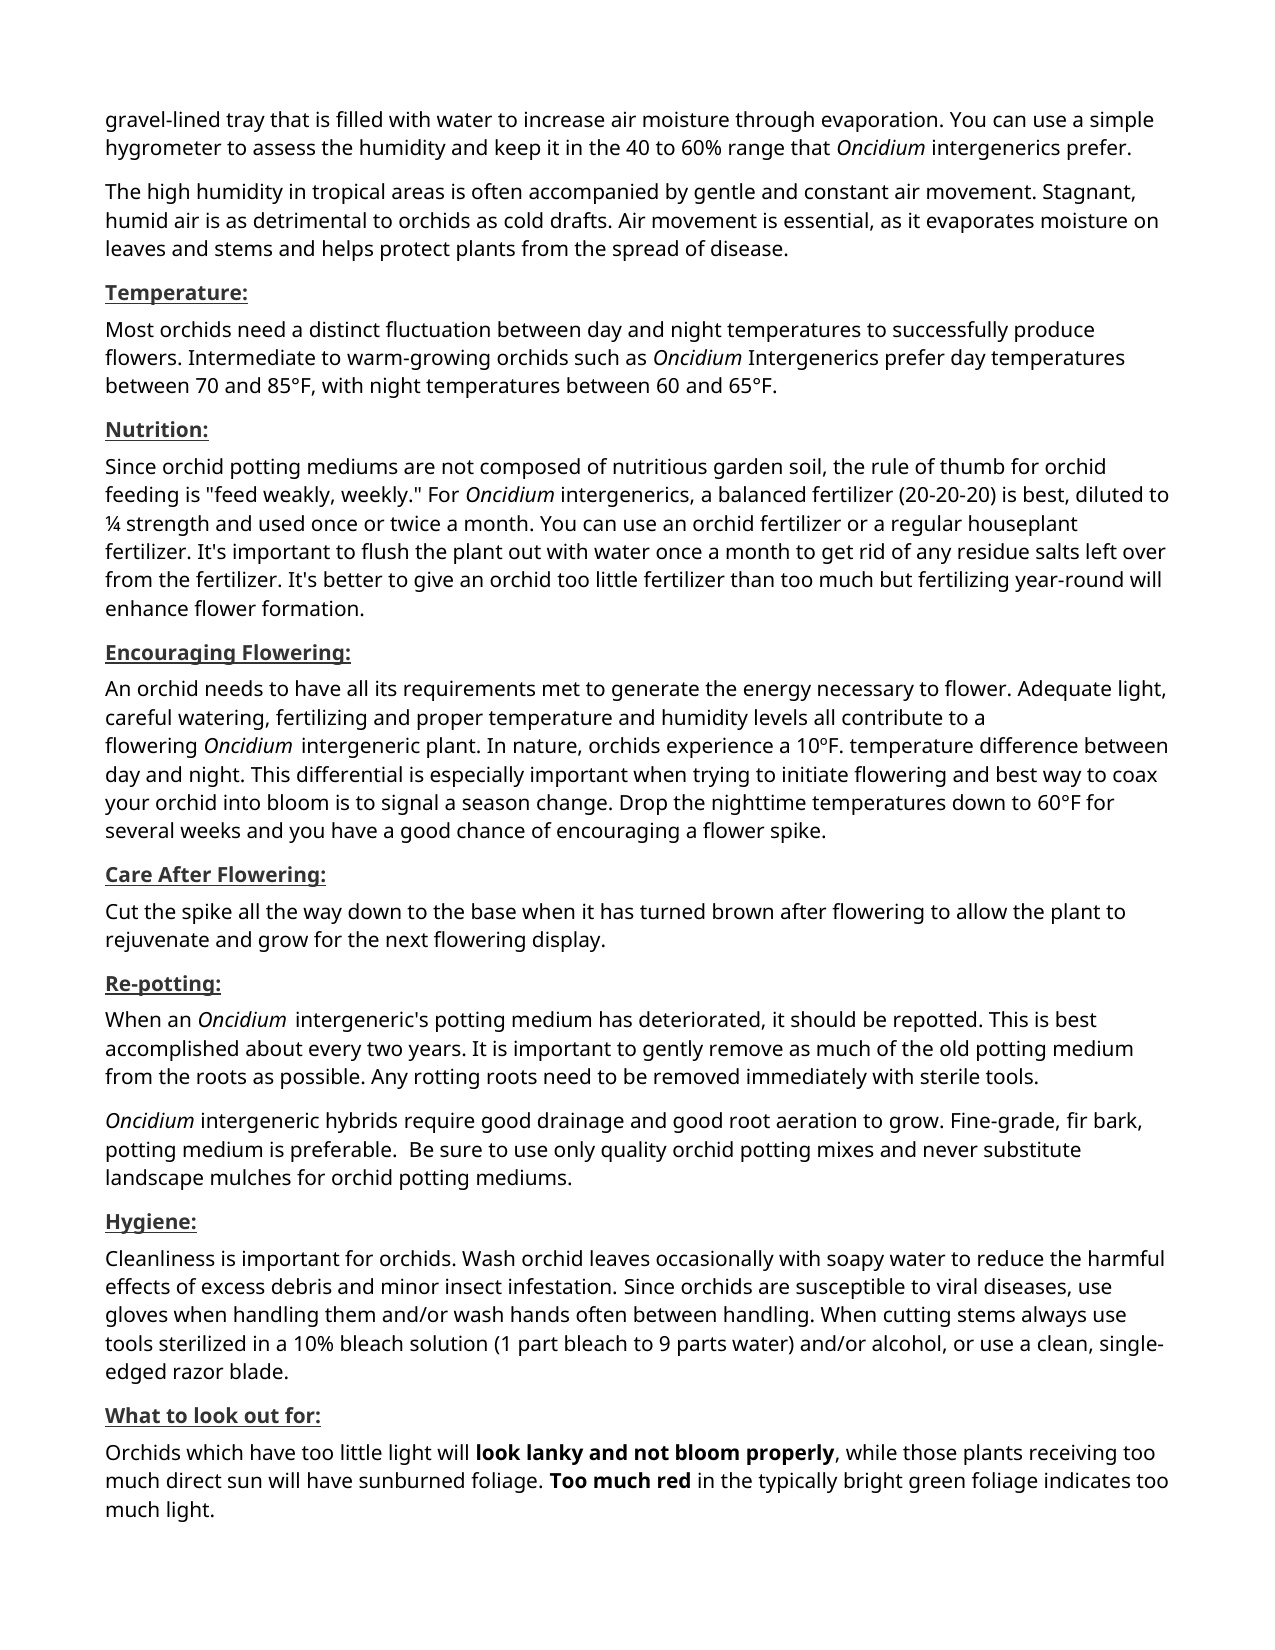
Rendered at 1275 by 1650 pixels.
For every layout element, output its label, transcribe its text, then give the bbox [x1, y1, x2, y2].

text Most orchids need a distinct fluctuation between day and night temperatures to successfully produce flowers. Intermediate to warm-growing orchids such as Oncidium Intergenerics prefer day temperatures between 70 and 85°F, with night temperatures between 60 and 65°F. [105, 315, 1170, 400]
text Care After Flowering: [105, 861, 1170, 889]
text Nutrition: [105, 416, 1170, 444]
text Oncidium intergeneric hybrids require good drainage and good root aeration to grow. Fine-grade, fir bark, potting medium is preferable. Be sure to use only quality orchid potting mixes and never substitute landscape mulches for orchid potting mediums. [105, 1107, 1170, 1192]
text Orchids which have too little light will look lanky and not bloom properly, while those plants receiving too much direct sun will have sunburned foliage. Too much red in the typically bright green foliage indicates too much light. [105, 1438, 1170, 1523]
text Cleanliness is important for orchids. Wash orchid leaves occasionally with soapy water to reduce the harmful effects of excess debris and minor insect infestation. Since orchids are susceptible to viral diseases, use gloves when handling them and/or wash hands often between handling. When cutting stems always use tools sterilized in a 10% bleach solution (1 part bleach to 9 parts water) and/or alcohol, or use a clean, single-edged razor blade. [105, 1244, 1170, 1386]
text Re-potting: [105, 969, 1170, 998]
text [105, 105, 1170, 162]
text When an Oncidium intergeneric's potting medium has deteriorated, it should be repotted. This is best accomplished about every two years. It is important to gently remove as much of the old potting medium from the roots as possible. Any rotting roots need to be removed immediately with sterile tools. [105, 1006, 1170, 1091]
text What to look out for: [105, 1402, 1170, 1430]
text Temperature: [105, 278, 1170, 307]
text Hygiene: [105, 1207, 1170, 1236]
text Since orchid potting mediums are not composed of nutritious garden soil, the rule of thumb for orchid feeding is "feed weakly, weekly." For Oncidium intergenerics, a balanced fertilizer (20-20-20) is best, diluted to ¼ strength and used once or twice a month. You can use an orchid fertilizer or a regular houseplant fertilizer. It's important to flush the plant out with water once a month to get rid of any residue salts left over from the fertilizer. It's better to give an orchid too little fertilizer than too much but fertilizing year-round will enhance flower formation. [105, 452, 1170, 622]
text Encouraging Flowering: [105, 638, 1170, 667]
text An orchid needs to have all its requirements met to generate the energy necessary to flower. Adequate light, careful watering, fertilizing and proper temperature and humidity levels all contribute to a flowering Oncidium intergeneric plant. In nature, orchids experience a 10ºF. temperature difference between day and night. This differential is especially important when trying to initiate flowering and best way to coax your orchid into bloom is to signal a season change. Drop the nighttime temperatures down to 60°F for several weeks and you have a good chance of encouraging a flower spike. [105, 674, 1170, 845]
text Cut the spike all the way down to the base when it has turned brown after flowering to allow the plant to rejuvenate and grow for the next flowering display. [105, 897, 1170, 954]
text The high humidity in tropical areas is often accompanied by gentle and constant air movement. Stagnant, humid air is as detrimental to orchids as cold drafts. Air movement is essential, as it evaporates moisture on leaves and stems and helps protect plants from the spread of disease. [105, 177, 1170, 263]
